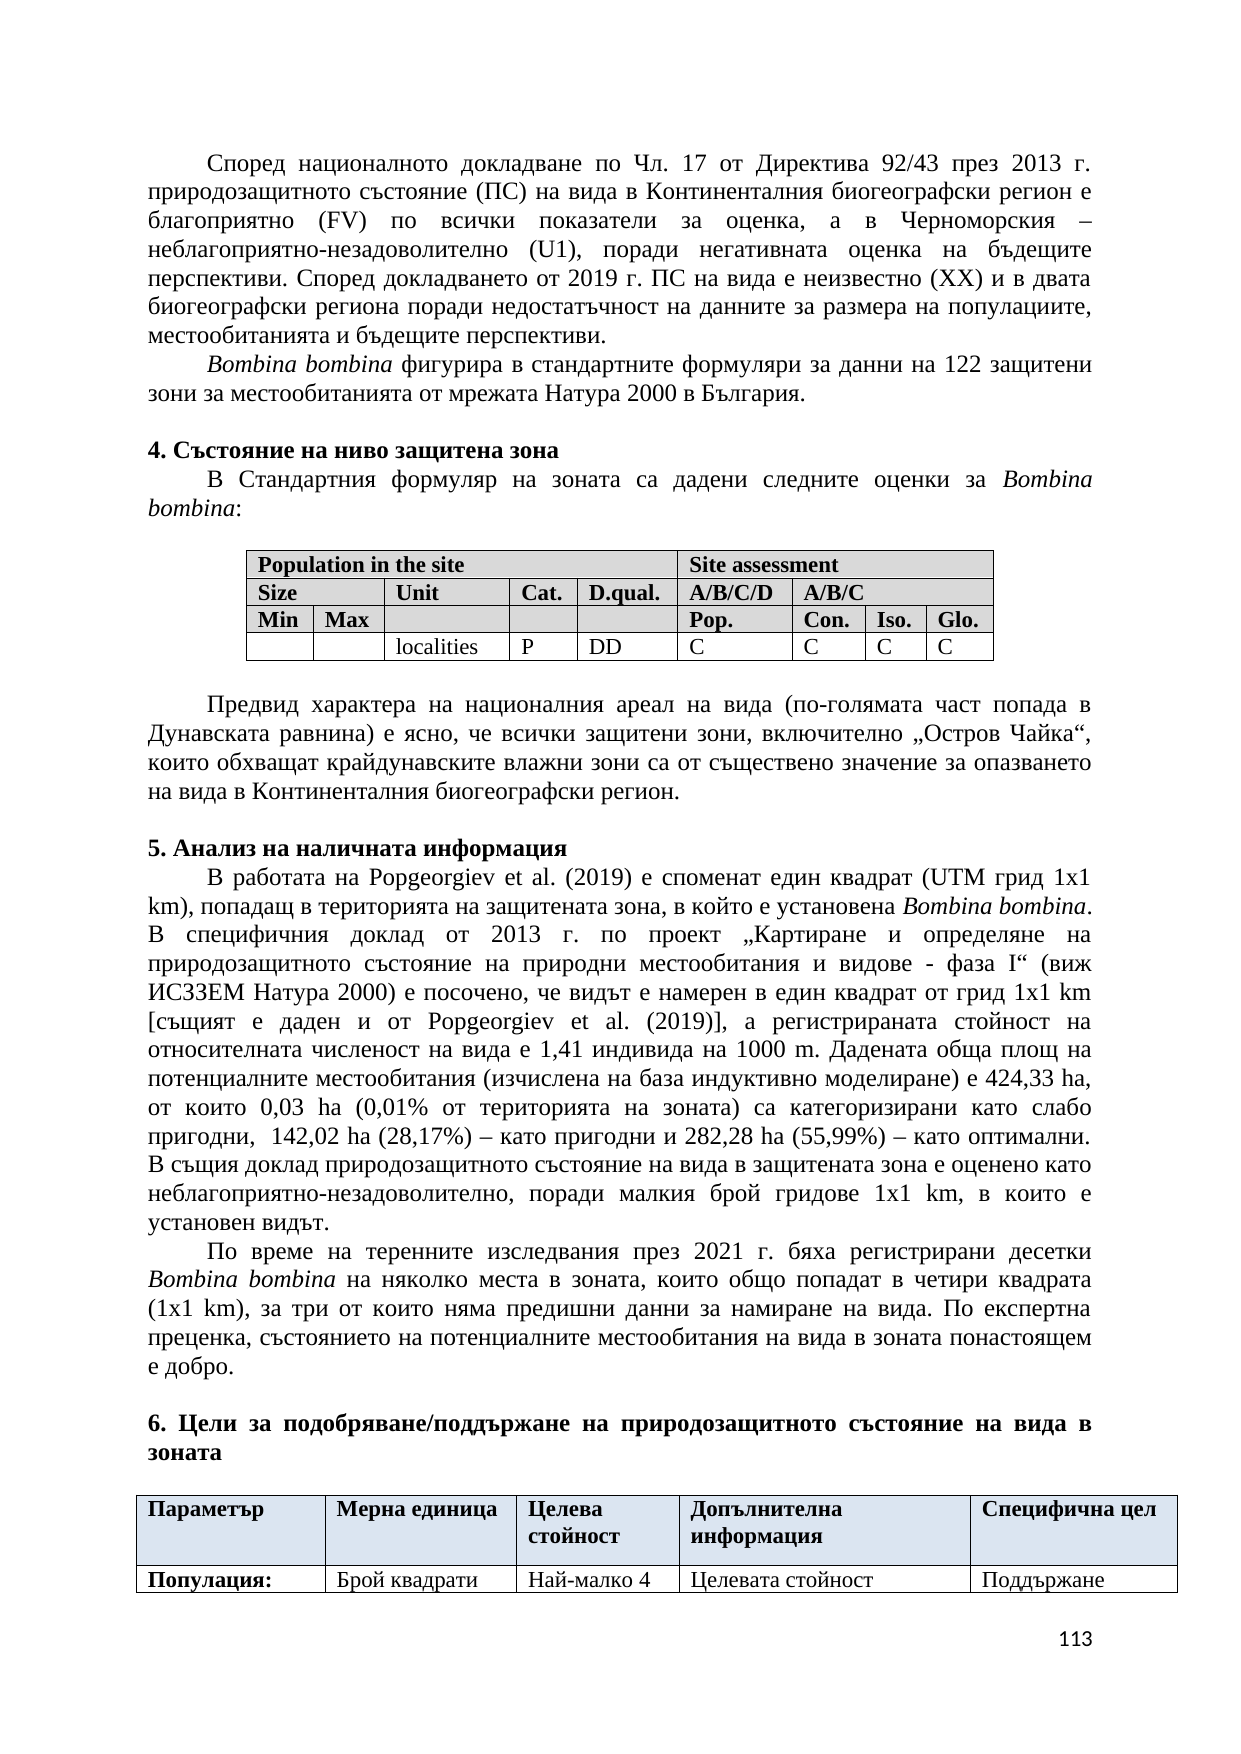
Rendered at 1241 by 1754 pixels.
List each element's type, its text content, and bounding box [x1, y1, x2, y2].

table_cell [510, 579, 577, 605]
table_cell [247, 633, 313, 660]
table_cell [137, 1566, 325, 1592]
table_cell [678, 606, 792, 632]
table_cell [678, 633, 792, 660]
text Според националното докладване по Чл. 17 от Директива 92/43 през 2013 г. природозащитното състояние (ПС) на вида в Континенталния биогеографски регион е благоприятно (FV) по всички показатели за оценка, а в Черноморския – неблагоприятно-незадоволително (U1), поради негативната оценка на бъдещите перспективи. Според докладването от 2019 г. ПС на вида е неизвестно (ХХ) и в двата биогеографски региона поради недостатъчност на данните за размера на популациите, местообитанията и бъдещите перспективи. [148, 148, 1093, 349]
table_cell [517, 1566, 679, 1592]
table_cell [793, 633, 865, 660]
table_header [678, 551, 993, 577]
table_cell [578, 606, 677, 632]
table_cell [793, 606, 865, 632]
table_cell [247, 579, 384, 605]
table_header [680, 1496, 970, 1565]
text 4. Състояние на ниво защитена зона [148, 435, 1093, 464]
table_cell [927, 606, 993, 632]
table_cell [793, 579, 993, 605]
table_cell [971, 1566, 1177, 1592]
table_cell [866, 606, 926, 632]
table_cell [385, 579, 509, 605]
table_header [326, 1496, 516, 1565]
text 6. Цели за подобряване/поддържане на природозащитното състояние на вида в зоната [148, 1408, 1093, 1466]
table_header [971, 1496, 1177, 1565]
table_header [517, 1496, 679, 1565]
text В Стандартния формуляр на зоната са дадени следните оценки за Bombina bombina: [148, 464, 1093, 521]
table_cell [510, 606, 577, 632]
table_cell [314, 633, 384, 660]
text Предвид характера на националния ареал на вида (по-голямата част попада в Дунавската равнина) е ясно, че всички защитени зони, включително „Остров Чайка“, които обхващат крайдунавските влажни зони са от съществено значение за опазването на вида в Континенталния биогеографски регион. [148, 689, 1093, 804]
text В работата на Popgeorgiev et al. (2019) е споменат един квадрат (UTM грид 1х1 km), попадащ в територията на защитената зона, в който е установена Bombina bombina. В специфичния доклад от 2013 г. по проект „Картиране и определяне на природозащитното състояние на природни местообитания и видове - фаза I“ (виж ИСЗЗЕМ Натура 2000) е посочено, че видът е намерен в един квадрат от грид 1х1 km [същият е даден и от Popgeorgiev et al. (2019)], а регистрираната стойност на относителната численост на вида е 1,41 индивида на 1000 m. Дадената обща площ на потенциалните местообитания (изчислена на база индуктивно моделиране) е 424,33 ha, от които 0,03 ha (0,01% от територията на зоната) са категоризирани като слабо пригодни, 142,02 ha (28,17%) – като пригодни и 282,28 ha (55,99%) – като оптимални. В същия доклад природозащитното състояние на вида в защитената зона е оценено като неблагоприятно-незадоволително, поради малкия брой гридове 1х1 km, в които е установен видът. [148, 862, 1093, 1236]
text По време на теренните изследвания през 2021 г. бяха регистрирани десетки Bombina bombina на няколко места в зоната, които общо попадат в четири квадрата (1х1 km), за три от които няма предишни данни за намиране на вида. По експертна преценка, състоянието на потенциалните местообитания на вида в зоната понастоящем е добро. [148, 1236, 1093, 1379]
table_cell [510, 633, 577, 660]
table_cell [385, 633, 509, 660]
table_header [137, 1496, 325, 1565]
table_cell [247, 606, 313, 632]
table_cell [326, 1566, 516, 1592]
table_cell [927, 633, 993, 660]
text Bombina bombina фигурира в стандартните формуляри за данни на 122 защитени зони за местообитанията от мрежата Натура 2000 в България. [148, 349, 1093, 406]
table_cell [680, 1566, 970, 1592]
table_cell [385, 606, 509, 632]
text 5. Анализ на наличната информация [148, 833, 1093, 862]
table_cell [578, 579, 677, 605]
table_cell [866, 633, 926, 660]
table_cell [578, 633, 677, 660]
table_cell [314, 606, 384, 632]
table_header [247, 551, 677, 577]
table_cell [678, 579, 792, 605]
